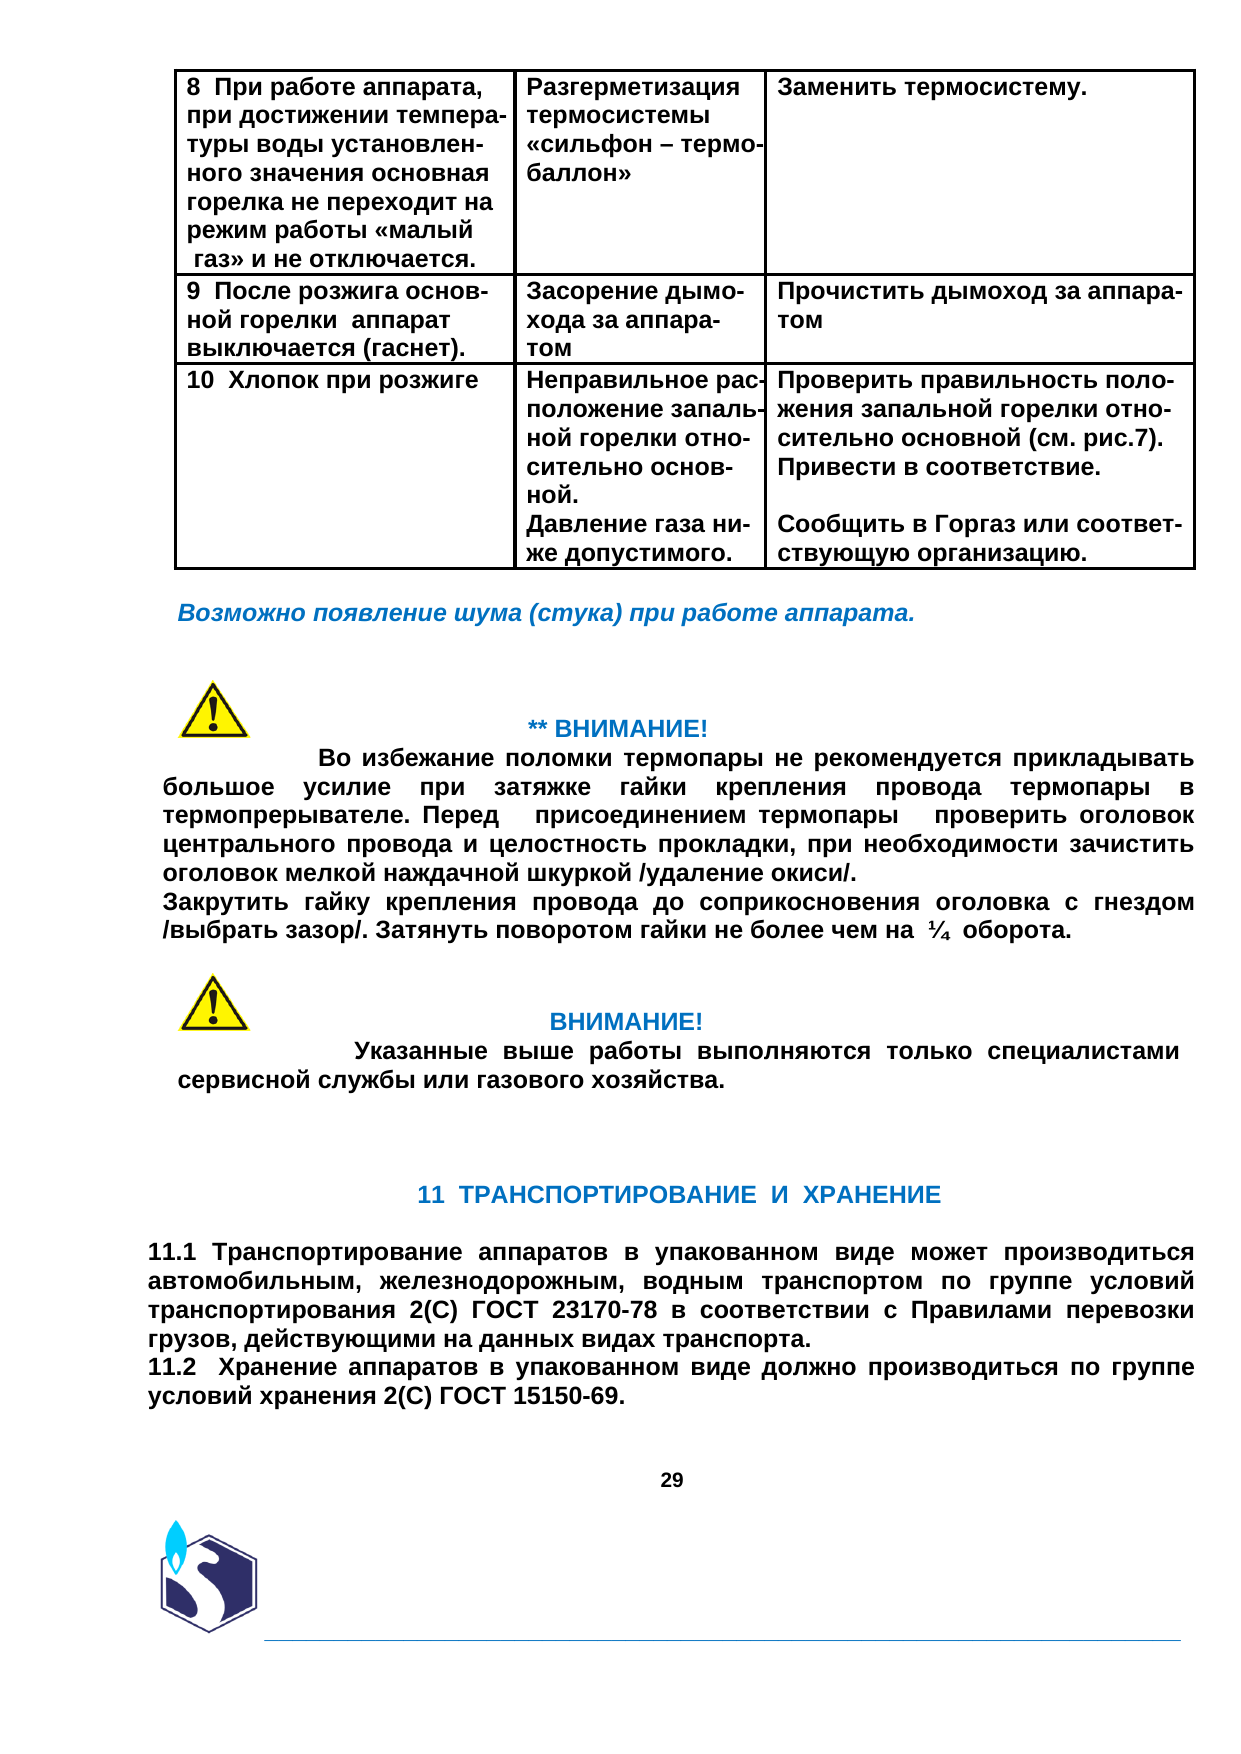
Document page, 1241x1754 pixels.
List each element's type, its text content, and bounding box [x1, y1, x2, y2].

text ** ВНИМАНИЕ! [177, 680, 1182, 743]
table_header 8 При работе аппарата, при достижении темпера- туры воды установлен- ного значения основная горелка не переходит на режим работы «малый газ» и не отключается. [177, 72, 513, 273]
text 11.1 Транспортирование аппаратов в упакованном виде может производиться автомобильным, железнодорожным, водным транспортом по группе условий транспортирования 2(С) ГОСТ 23170-78 в соответствии с Правилами перевозки грузов, действующими на данных видах транспорта. [148, 1237, 1196, 1352]
picture [173, 1554, 179, 1569]
table_cell 9 После розжига основ- ной горелки аппарат выключается (гаснет). [177, 276, 513, 362]
table_header Заменить термосистему. [767, 72, 1193, 273]
table_cell Засорение дымо- хода за аппара- том [517, 276, 764, 362]
text Во избежание поломки термопары не рекомендуется прикладывать большое усилие при затяжке гайки крепления провода термопары в термопрерывателе. Перед присоединением термопары проверить оголовок центрального провода и целостность прокладки, при необходимости зачистить оголовок мелкой наждачной шкуркой /удаление окиси/. [162, 743, 1196, 887]
table_header Разгерметизация термосистемы «сильфон – термо- баллон» [517, 72, 764, 273]
text 11 ТРАНСПОРТИРОВАНИЕ И ХРАНЕНИЕ [162, 1180, 1196, 1209]
table_cell 10 Хлопок при розжиге [177, 365, 513, 567]
picture [147, 1520, 265, 1639]
table_cell Неправильное рас- положение запаль- ной горелки отно- сительно основ- ной. Давление газа ни- же допустимого. [517, 365, 764, 567]
text ВНИМАНИЕ! [177, 973, 1182, 1036]
text Указанные выше работы выполняются только специалистами сервисной службы или газового хозяйства. [177, 1036, 1182, 1094]
text Закрутить гайку крепления провода до соприкосновения оголовка с гнездом /выбрать зазор/. Затянуть поворотом гайки не более чем на ¼ оборота. [162, 887, 1196, 944]
text Возможно появление шума (стука) при работе аппарата. [177, 598, 1240, 627]
text 11.2 Хранение аппаратов в упакованном виде должно производиться по группе условий хранения 2(С) ГОСТ 15150-69. [148, 1352, 1196, 1410]
table_cell Прочистить дымоход за аппара- том [767, 276, 1193, 362]
table_cell Проверить правильность поло- жения запальной горелки отно- сительно основной (см. рис.7). Привести в соответствие. Сообщить в Горгаз или соответ- ствующую организацию. [767, 365, 1193, 567]
text 29 [148, 1467, 1196, 1491]
text __________________________________________________________________ [148, 1520, 1196, 1643]
